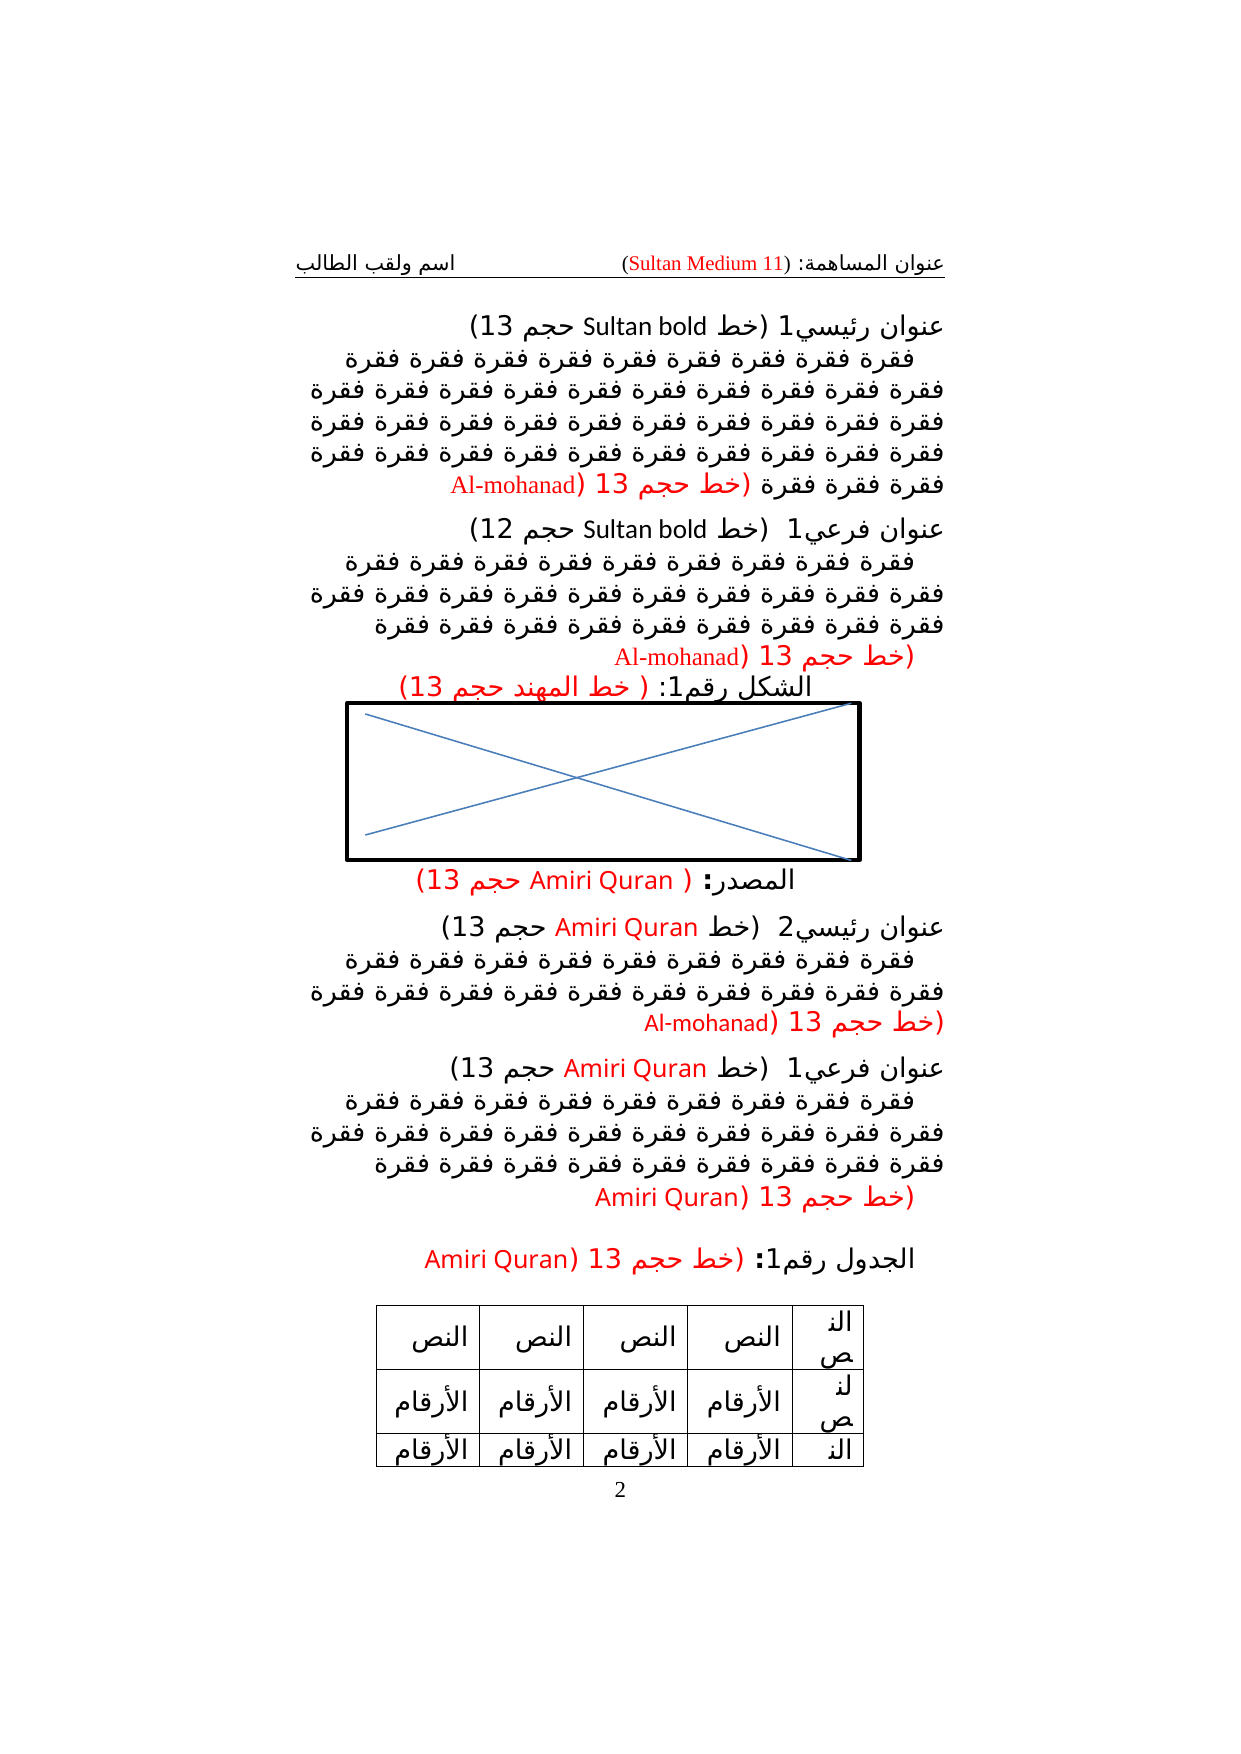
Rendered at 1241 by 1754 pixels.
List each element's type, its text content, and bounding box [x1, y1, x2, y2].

table_cell النص [793, 1434, 863, 1466]
text عنوان رئيسي2 (خط Amiri Quran حجم 13) [295, 909, 945, 943]
table_cell الأرقام [584, 1434, 687, 1466]
text (خط حجم 13 (Amiri Quran [295, 1179, 945, 1213]
table_cell الأرقام [584, 1370, 687, 1433]
text الشكل رقم1: ( خط المهند حجم 13) [295, 672, 945, 703]
table_cell الأرقام [480, 1434, 583, 1466]
text الجدول رقم1: (خط حجم 13 (Amiri Quran [295, 1242, 945, 1276]
table_header النص [584, 1306, 687, 1369]
table_header النص [793, 1306, 863, 1369]
table_cell الأرقام [480, 1370, 583, 1433]
text (خط حجم 13 (Al-mohanad [295, 640, 945, 672]
text فقرة فقرة فقرة فقرة فقرة فقرة فقرة فقرة فقرة فقرة فقرة فقرة فقرة فقرة فقرة فقرة فقرة فقرة فقرة فقرة فقرة فقرة فقرة فقرة فقرة فقرة فقرة فقرة [295, 1084, 945, 1179]
text عنوان فرعي1 (خط Amiri Quran حجم 13) [295, 1051, 945, 1084]
table_cell الأرقام [377, 1434, 479, 1466]
table_cell الأرقام [377, 1370, 479, 1433]
table_cell لنص [793, 1370, 863, 1433]
table_header النص [377, 1306, 479, 1369]
text عنوان رئيسي1 (خط Sultan bold حجم 13) [295, 309, 945, 342]
table_header النص [688, 1306, 792, 1369]
text فقرة فقرة فقرة فقرة فقرة فقرة فقرة فقرة فقرة فقرة فقرة فقرة فقرة فقرة فقرة فقرة فقرة فقرة فقرة (خط حجم 13 (Al-mohanad [295, 943, 945, 1038]
table_cell الأرقام [688, 1434, 792, 1466]
table_cell الأرقام [688, 1370, 792, 1433]
text فقرة فقرة فقرة فقرة فقرة فقرة فقرة فقرة فقرة فقرة فقرة فقرة فقرة فقرة فقرة فقرة فقرة فقرة فقرة فقرة فقرة فقرة فقرة فقرة فقرة فقرة فقرة فقرة [295, 545, 945, 640]
text فقرة فقرة فقرة فقرة فقرة فقرة فقرة فقرة فقرة فقرة فقرة فقرة فقرة فقرة فقرة فقرة فقرة فقرة فقرة فقرة فقرة فقرة فقرة فقرة فقرة فقرة فقرة فقرة فقرة فقرة فقرة فقرة فقرة فقرة فقرة فقرة فقرة فقرة فقرة فقرة فقرة فقرة (خط حجم 13 (Al-mohanad [295, 342, 945, 500]
table_header النص [480, 1306, 583, 1369]
text المصدر: ( Amiri Quran حجم 13) [295, 863, 945, 897]
text عنوان فرعي1 (خط Sultan bold حجم 12) [295, 512, 945, 545]
